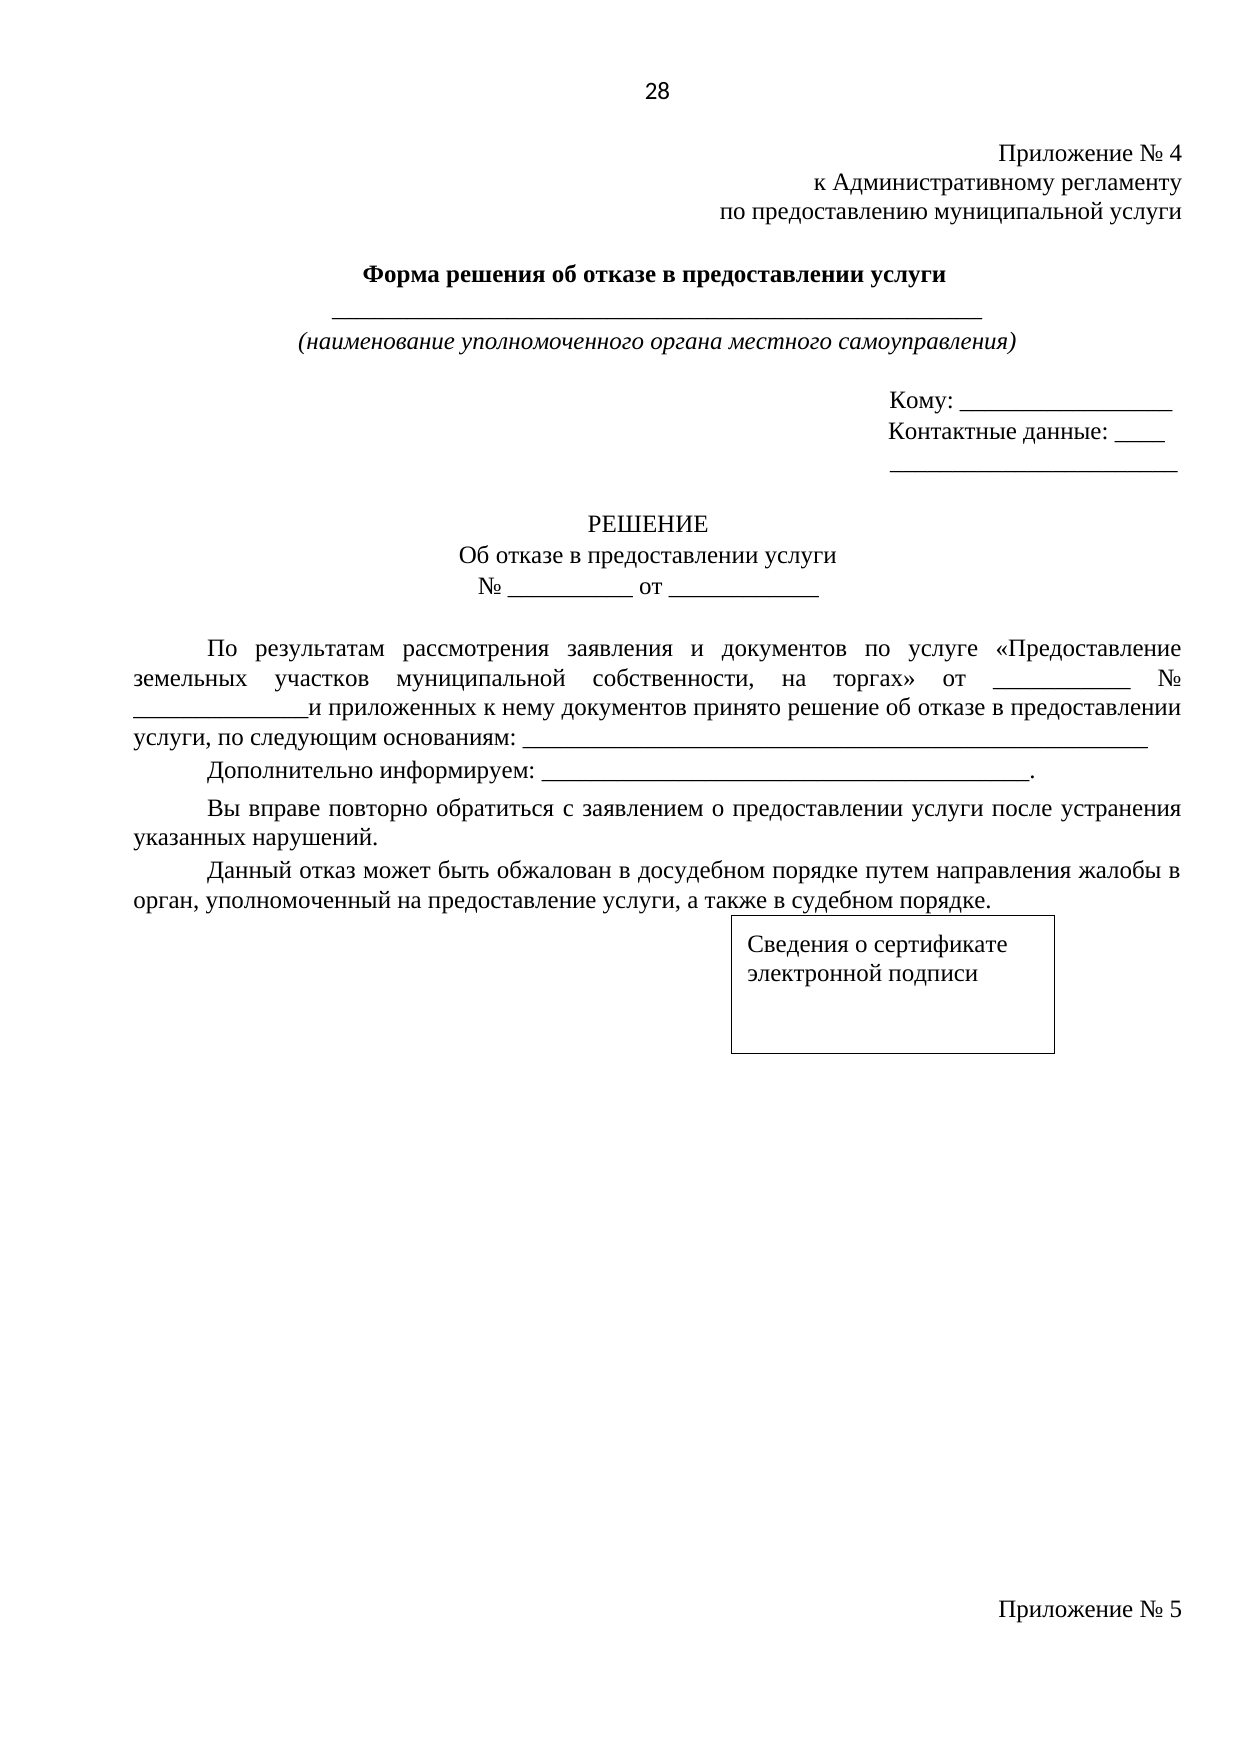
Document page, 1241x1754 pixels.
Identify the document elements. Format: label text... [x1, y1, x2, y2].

text по предоставлению муниципальной услуги [133, 196, 1182, 225]
text № __________ от ____________ [133, 571, 1163, 600]
text Контактные данные: ____ [133, 416, 1165, 445]
text _______________________ [133, 446, 1177, 475]
text РЕШЕНИЕ [133, 509, 1163, 538]
text Вы вправе повторно обратиться c заявлением о предоставлении услуги после устранения указанных нарушений. [133, 793, 1182, 851]
text По результатам рассмотрения заявления и документов по услуге «Предоставление земельных участков муниципальной собственности, на торгах» от ___________ № ______________и приложенных к нему документов принято решение об отказе в предоставлении услуги, по следующим основаниям: __________________________________________________ [133, 633, 1182, 751]
text Дополнительно информируем: _______________________________________. [133, 755, 1182, 783]
text Об отказе в предоставлении услуги [133, 540, 1162, 569]
text Форма решения об отказе в предоставлении услуги [133, 259, 1176, 288]
table_header Сведения о сертификате электронной подписи [732, 916, 1054, 1053]
text к Административному регламенту [133, 167, 1182, 196]
text (наименование уполномоченного органа местного самоуправления) [133, 327, 1181, 354]
text Приложение № 4 [133, 138, 1182, 167]
text Приложение № 5 [133, 1594, 1182, 1622]
text Данный отказ может быть обжалован в досудебном порядке путем направления жалобы в орган, уполномоченный на предоставление услуги, а также в судебном порядке. [133, 855, 1182, 913]
text ____________________________________________________ [133, 293, 1181, 321]
text Кому: _________________ [133, 386, 1172, 414]
